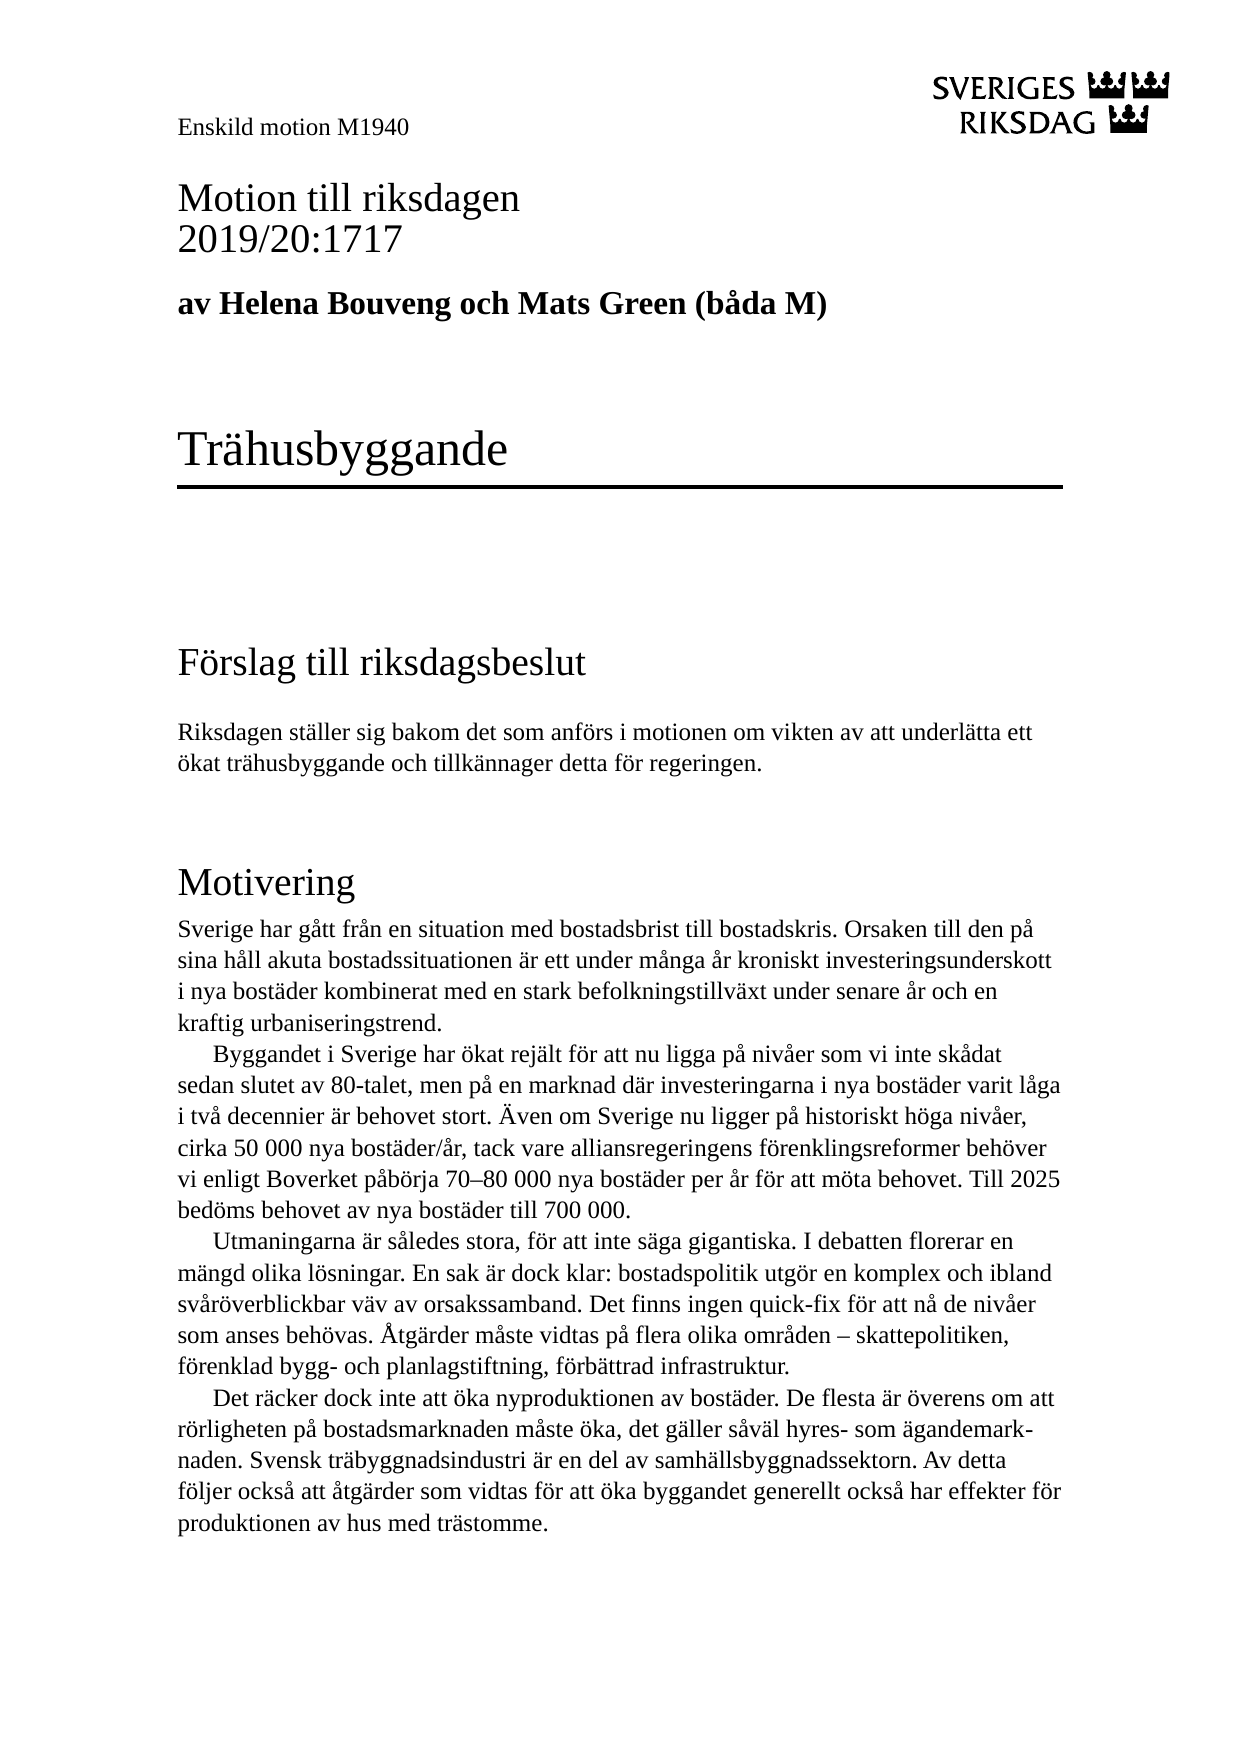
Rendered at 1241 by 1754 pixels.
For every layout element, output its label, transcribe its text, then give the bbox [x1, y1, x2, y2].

text Utmaningarna är således stora, för att inte säga gigantiska. I debatten florerar en mängd olika lösningar. En sak är dock klar: bostadspolitik utgör en komplex och ibland svåröverblickbar väv av orsakssamband. Det finns ingen quick-fix för att nå de nivåer som anses behövas. Åtgärder måste vidtas på flera olika områden – skattepolitiken, förenklad bygg- och planlagstiftning, förbättrad infrastruktur. [177, 1224, 1063, 1380]
text Byggandet i Sverige har ökat rejält för att nu ligga på nivåer som vi inte skådat sedan slutet av 80-talet, men på en marknad där investeringarna i nya bostäder varit låga i två decennier är behovet stort. Även om Sverige nu ligger på historiskt höga nivåer, cirka 50 000 nya bostäder/år, tack vare alliansregeringens förenklingsreformer behöver vi enligt Boverket påbörja 70–80 000 nya bostäder per år för att möta behovet. Till 2025 bedöms behovet av nya bostäder till 700 000. [177, 1036, 1063, 1224]
text Det räcker dock inte att öka nyproduktionen av bostäder. De flesta är överens om att rörligheten på bostadsmarknaden måste öka, det gäller såväl hyres- som ägandemarknaden. Svensk träbyggnadsindustri är en del av samhällsbyggnadssektorn. Av detta följer också att åtgärder som vidtas för att öka byggandet generellt också har effekter för produktionen av hus med trästomme. [177, 1380, 1063, 1536]
text Sverige har gått från en situation med bostadsbrist till bostadskris. Orsaken till den på sina håll akuta bostadssituationen är ett under många år kroniskt investeringsunderskott i nya bostäder kombinerat med en stark befolkningstillväxt under senare år och en kraftig urbaniseringstrend. [177, 911, 1063, 1036]
